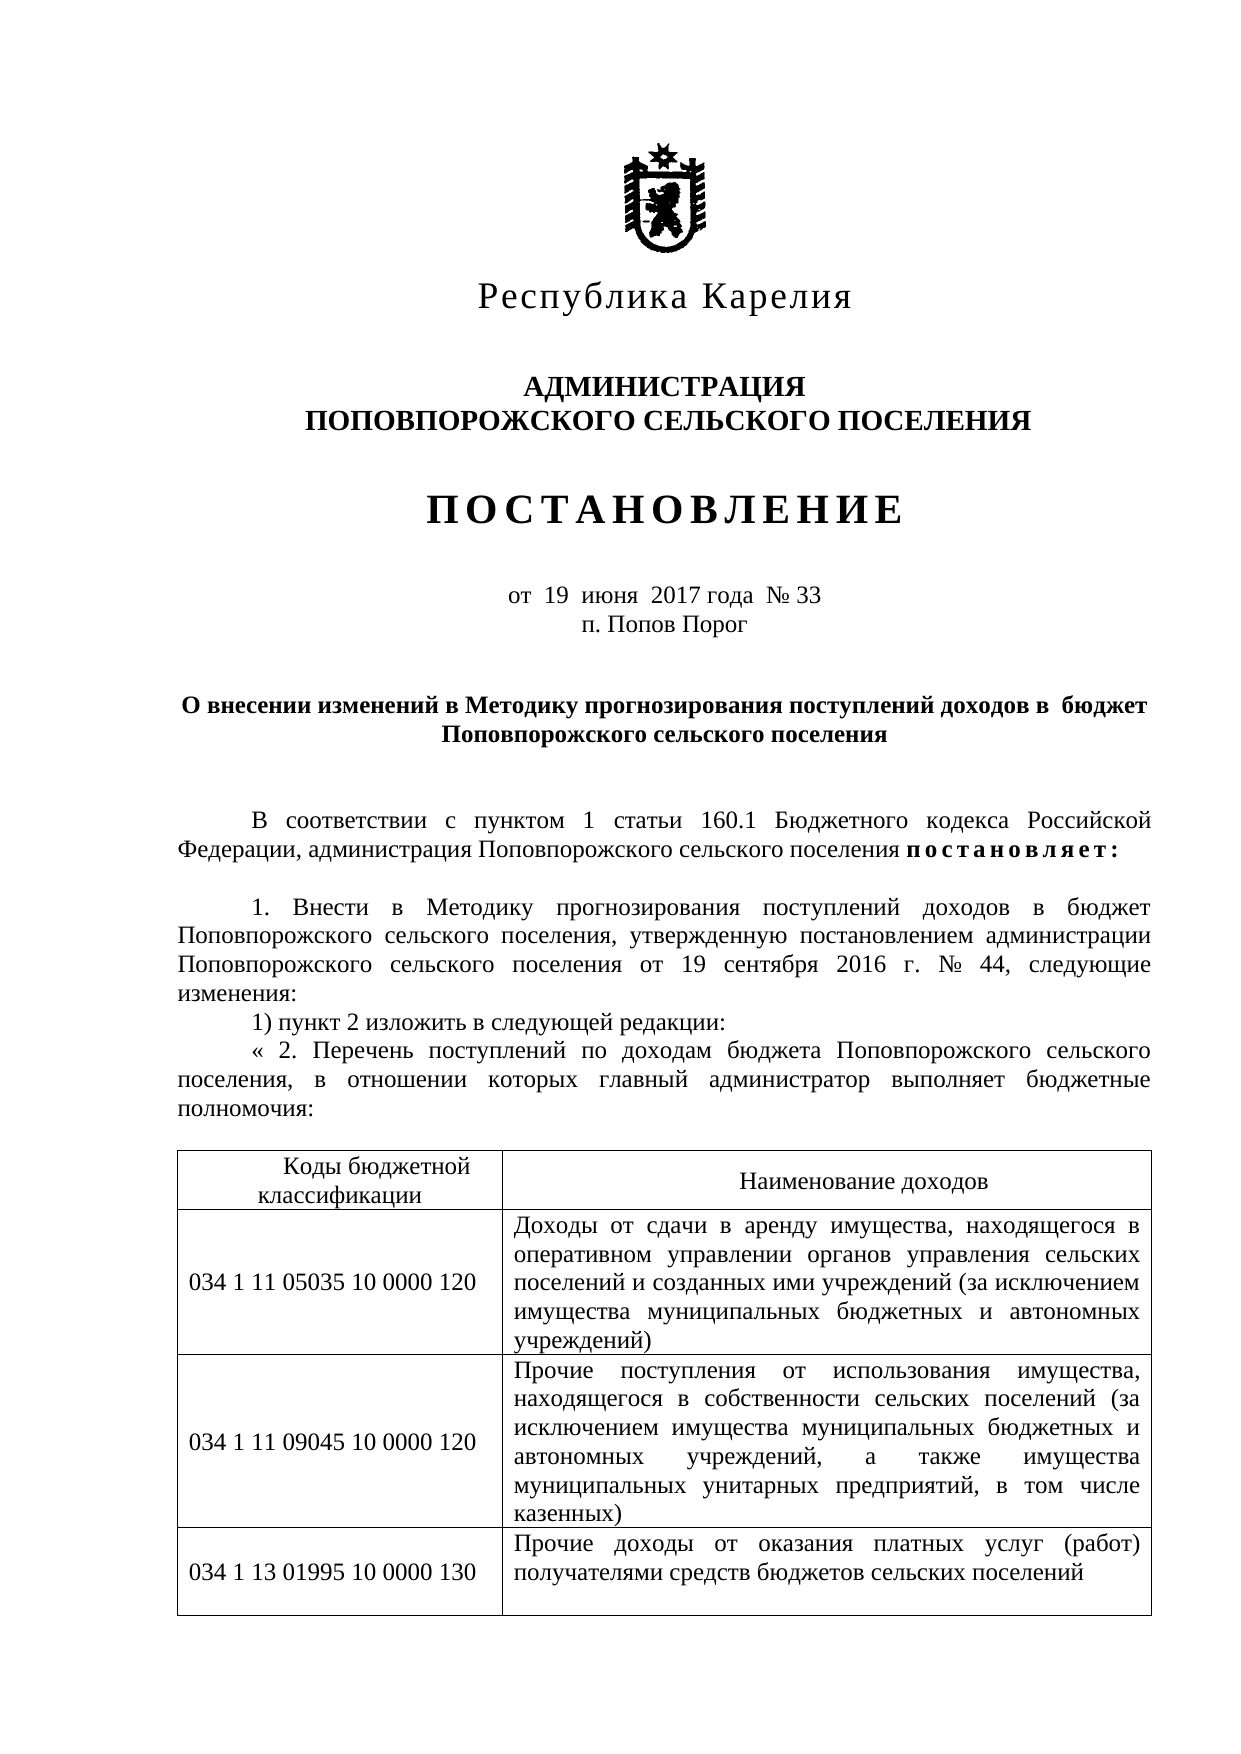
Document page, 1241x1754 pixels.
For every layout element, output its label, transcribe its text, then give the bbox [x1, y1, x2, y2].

picture [623, 143, 706, 253]
subtitle АДМИНИСТРАЦИЯ [177, 369, 1152, 403]
text « 2. Перечень поступлений по доходам бюджета Поповпорожского сельского поселения, в отношении которых главный администратор выполняет бюджетные полномочия: [177, 1035, 1152, 1122]
subtitle ПОПОВПОРОЖСКОГО СЕЛЬСКОГО ПОСЕЛЕНИЯ [177, 403, 1152, 436]
subtitle ПОСТАНОВЛЕНИЕ [177, 484, 1152, 532]
text 1. Внести в Методику прогнозирования поступлений доходов в бюджет Поповпорожского сельского поселения, утвержденную постановлением администрации Поповпорожского сельского поселения от 19 сентября 2016 г. № 44, следующие изменения: [177, 892, 1152, 1007]
table_cell Прочие доходы от оказания платных услуг (работ) получателями средств бюджетов сельских поселений [503, 1528, 1151, 1614]
text 1) пункт 2 изложить в следующей редакции: [177, 1007, 1152, 1035]
text от 19 июня 2017 года № 33 [177, 580, 1152, 609]
text п. Попов Порог [177, 609, 1152, 638]
table_cell Доходы от сдачи в аренду имущества, находящегося в оперативном управлении органов управления сельских поселений и созданных ими учреждений (за исключением имущества муниципальных бюджетных и автономных учреждений) [503, 1210, 1151, 1354]
title О внесении изменений в Методику прогнозирования поступлений доходов в бюджет Поповпорожского сельского поселения [177, 690, 1152, 748]
table_cell 034 1 13 01995 10 0000 130 [178, 1528, 502, 1614]
subtitle Республика Карелия [177, 273, 1152, 316]
table_header Наименование доходов [503, 1151, 1151, 1209]
text В соответствии с пунктом 1 статьи 160.1 Бюджетного кодекса Российской Федерации, администрация Поповпорожского сельского поселения постановляет: [177, 805, 1152, 863]
table_cell 034 1 11 09045 10 0000 120 [178, 1355, 502, 1527]
table_cell Прочие поступления от использования имущества, находящегося в собственности сельских поселений (за исключением имущества муниципальных бюджетных и автономных учреждений, а также имущества муниципальных унитарных предприятий, в том числе казенных) [503, 1355, 1151, 1527]
table_header Коды бюджетной классификации [178, 1151, 502, 1209]
table_cell 034 1 11 05035 10 0000 120 [178, 1210, 502, 1354]
